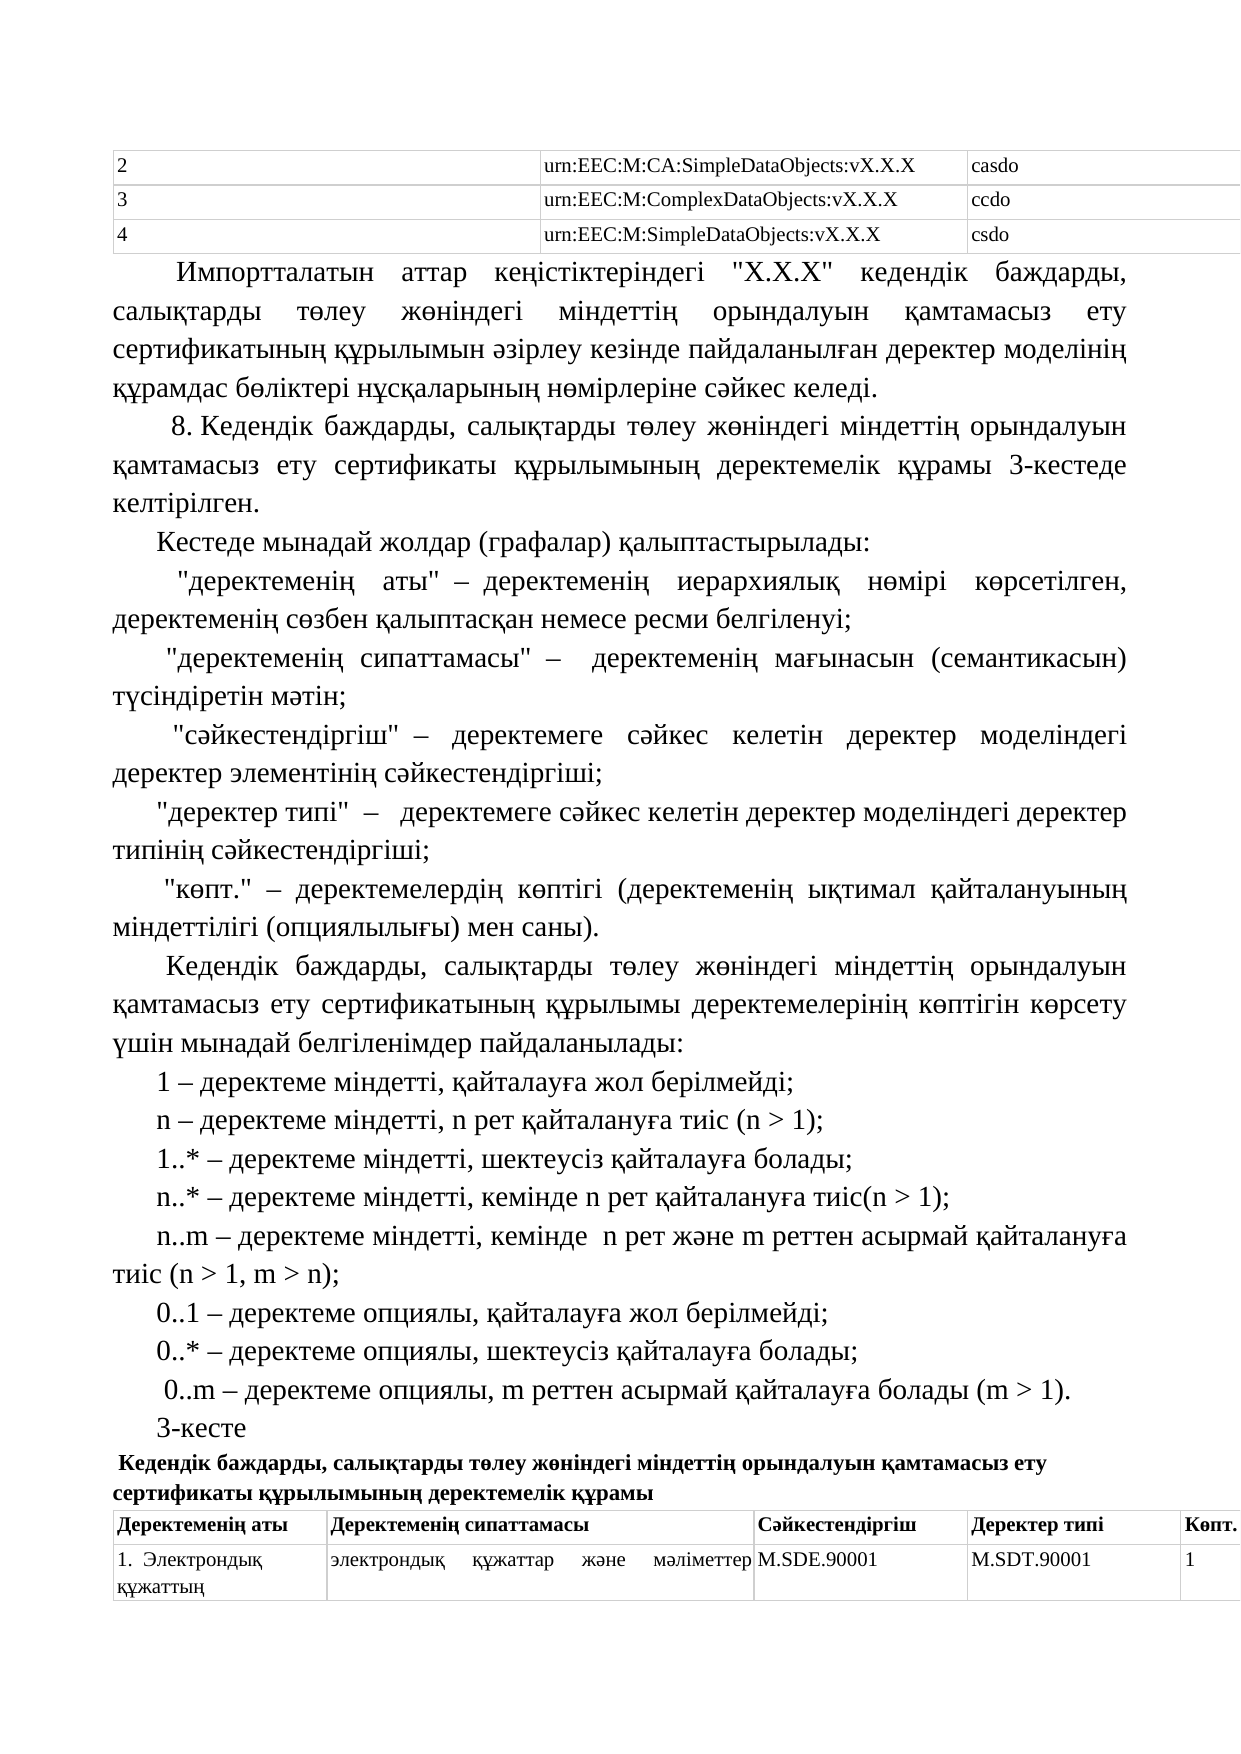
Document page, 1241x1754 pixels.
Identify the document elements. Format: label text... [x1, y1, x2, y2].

table_header Көпт. [1181, 1511, 1240, 1544]
table_cell M.SDE.90001 [755, 1545, 967, 1600]
text "сәйкестендіргіш" – деректемеге сәйкес келетін деректер моделіндегі деректер элементінің сәйкестендіргіші; [112, 717, 1128, 789]
table_cell urn:EEC:M:SimpleDataObjects:vX.X.X [541, 220, 967, 253]
table_header Деректеменің сипаттамасы [328, 1511, 753, 1544]
text Кедендік баждарды, салықтарды төлеу жөніндегі міндеттің орындалуын қамтамасыз ету сертификаты құрылымының деректемелік құрамы [112, 1449, 1128, 1506]
table_header Деректер типі [968, 1511, 1180, 1544]
table_cell 2 [114, 151, 540, 184]
text "көпт." – деректемелердің көптігі (деректеменің ықтимал қайталануының міндеттілігі (опциялылығы) мен саны). [112, 871, 1128, 943]
table_header Деректеменің аты [114, 1511, 326, 1544]
text "деректеменің аты" – деректеменің иерархиялық нөмірі көрсетілген, деректеменің сөзбен қалыптасқан немесе ресми белгіленуі; [112, 563, 1128, 635]
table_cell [114, 1545, 326, 1600]
table_cell 1 [1181, 1545, 1240, 1600]
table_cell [328, 1545, 753, 1600]
text 0..m – деректеме опциялы, m реттен асырмай қайталауға болады (m > 1). [112, 1372, 1128, 1406]
table_cell ccdo [968, 186, 1240, 219]
table_cell urn:EEC:M:CA:SimpleDataObjects:vX.X.X [541, 151, 967, 184]
text 0..1 – деректеме опциялы, қайталауға жол берілмейді; [112, 1295, 1128, 1328]
table_cell 4 [114, 220, 540, 253]
table_cell M.SDT.90001 [968, 1545, 1180, 1600]
text Импортталатын аттар кеңістіктеріндегі "X.X.X" кедендік баждарды, салықтарды төлеу жөніндегі міндеттің орындалуын қамтамасыз ету сертификатының құрылымын әзірлеу кезінде пайдаланылған деректер моделінің құрамдас бөліктері нұсқаларының нөмірлеріне сәйкес келеді. [112, 254, 1128, 403]
text 0..* – деректеме опциялы, шектеусіз қайталауға болады; [112, 1333, 1128, 1367]
text Кедендік баждарды, салықтарды төлеу жөніндегі міндеттің орындалуын қамтамасыз ету сертификатының құрылымы деректемелерінің көптігін көрсету үшін мынадай белгіленімдер пайдаланылады: [112, 948, 1128, 1059]
table_cell csdo [968, 220, 1240, 253]
text 8. Кедендік баждарды, салықтарды төлеу жөніндегі міндеттің орындалуын қамтамасыз ету сертификаты құрылымының деректемелік құрамы 3-кестеде келтірілген. [112, 408, 1128, 519]
text "деректеменің сипаттамасы" – деректеменің мағынасын (семантикасын) түсіндіретін мәтін; [112, 640, 1128, 712]
table_header Сәйкестендіргіш [755, 1511, 967, 1544]
text n..m – деректеме міндетті, кемінде n рет және m реттен асырмай қайталануға тиіс (n > 1, m > n); [112, 1218, 1128, 1290]
text "деректер типі" – деректемеге сәйкес келетін деректер моделіндегі деректер типінің сәйкестендіргіші; [112, 794, 1128, 866]
text 1 – деректеме міндетті, қайталауға жол берілмейді; [112, 1064, 1128, 1097]
text n..* – деректеме міндетті, кемінде n рет қайталануға тиіс(n > 1); [112, 1179, 1128, 1213]
text 1..* – деректеме міндетті, шектеусіз қайталауға болады; [112, 1141, 1128, 1174]
table_cell urn:EEC:M:ComplexDataObjects:vX.X.X [541, 186, 967, 219]
table_cell 3 [114, 186, 540, 219]
text Кестеде мынадай жолдар (графалар) қалыптастырылады: [112, 524, 1128, 558]
table_cell casdo [968, 151, 1240, 184]
text 3-кесте [112, 1411, 1128, 1444]
text n – деректеме міндетті, n рет қайталануға тиіс (n > 1); [112, 1102, 1128, 1136]
